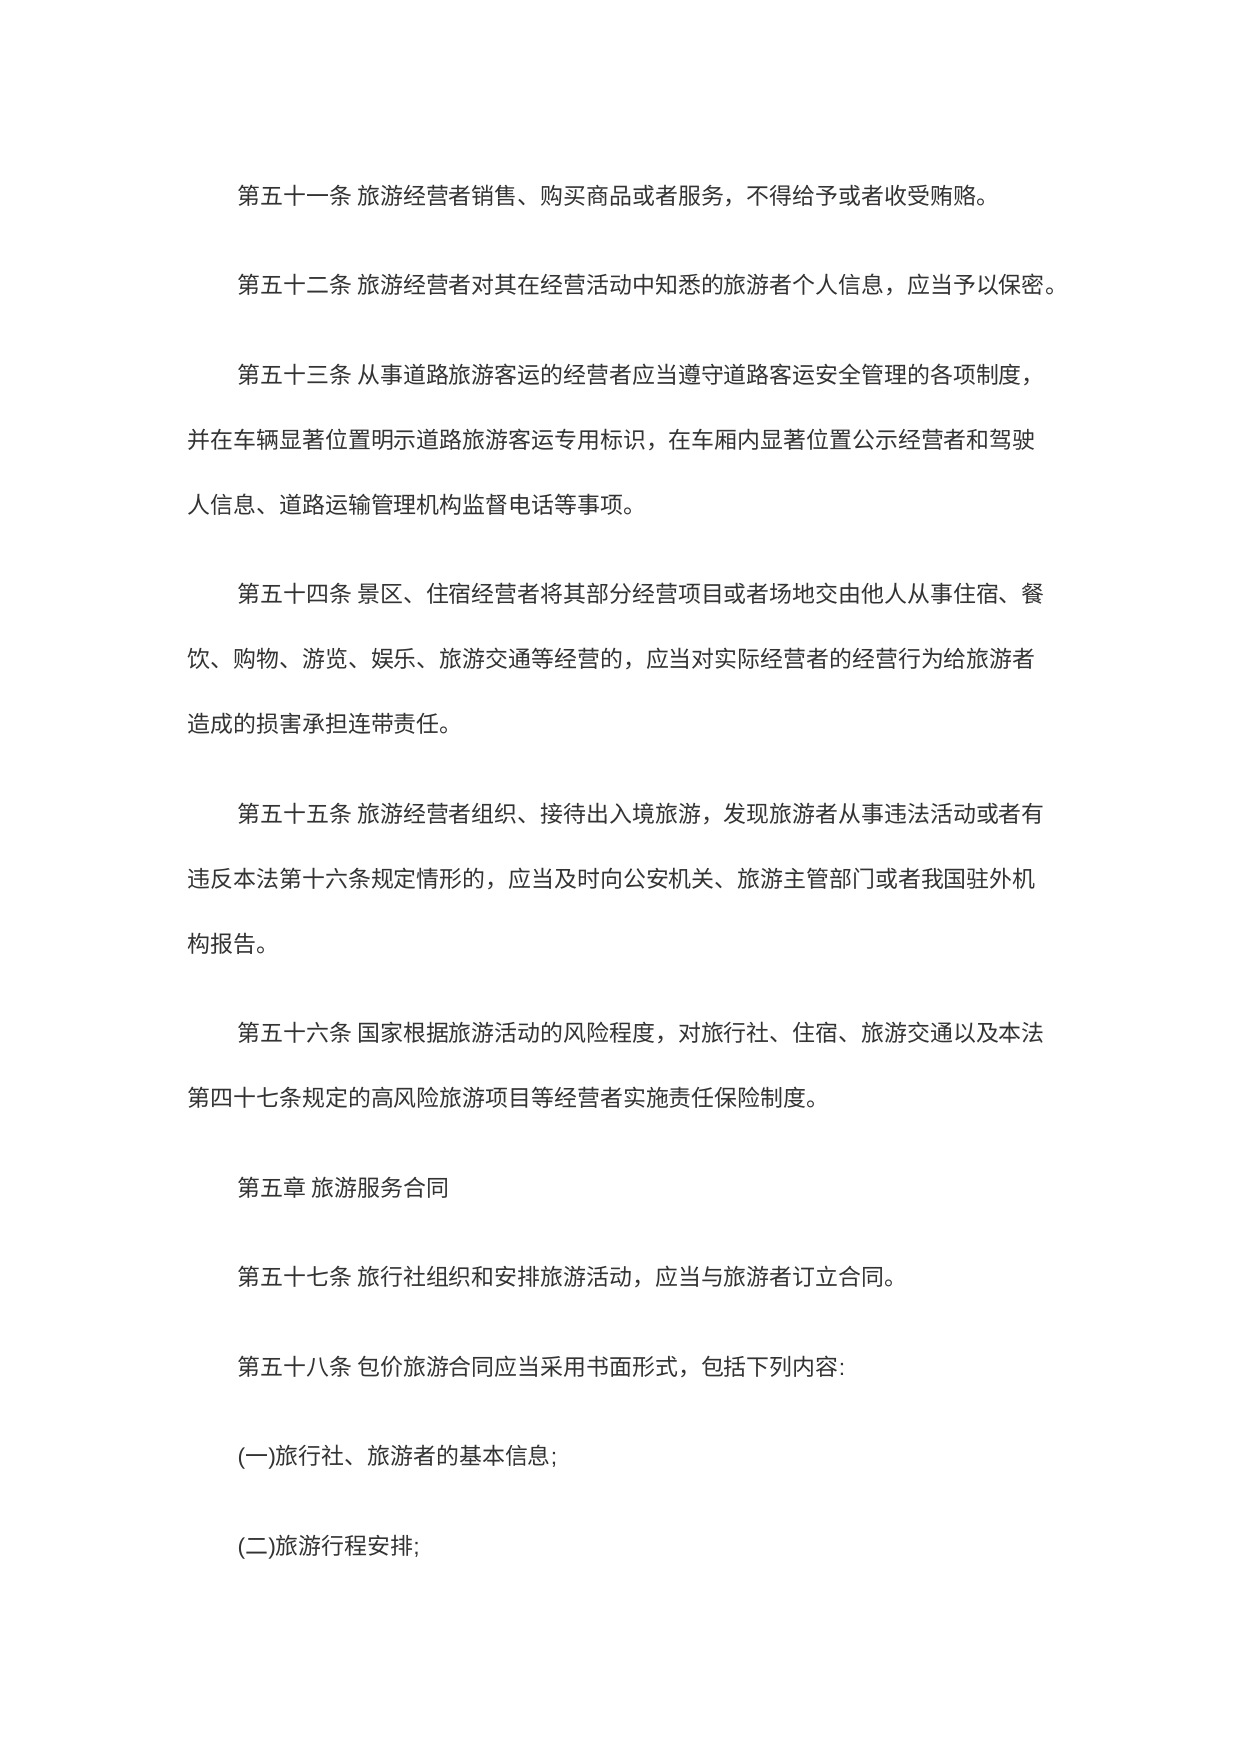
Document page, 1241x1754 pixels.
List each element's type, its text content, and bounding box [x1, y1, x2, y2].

text 第五十一条 旅游经营者销售、购买商品或者服务，不得给予或者收受贿赂。 [187, 162, 1053, 227]
text 第五十五条 旅游经营者组织、接待出入境旅游，发现旅游者从事违法活动或者有违反本法第十六条规定情形的，应当及时向公安机关、旅游主管部门或者我国驻外机构报告。 [187, 780, 1053, 975]
text 第五十八条 包价旅游合同应当采用书面形式，包括下列内容: [187, 1333, 1053, 1398]
text 第五十六条 国家根据旅游活动的风险程度，对旅行社、住宿、旅游交通以及本法第四十七条规定的高风险旅游项目等经营者实施责任保险制度。 [187, 999, 1053, 1129]
text 第五十二条 旅游经营者对其在经营活动中知悉的旅游者个人信息，应当予以保密。 [187, 251, 1053, 316]
text 第五十三条 从事道路旅游客运的经营者应当遵守道路客运安全管理的各项制度，并在车辆显著位置明示道路旅游客运专用标识，在车厢内显著位置公示经营者和驾驶人信息、道路运输管理机构监督电话等事项。 [187, 341, 1053, 536]
text 第五十七条 旅行社组织和安排旅游活动，应当与旅游者订立合同。 [187, 1243, 1053, 1308]
text (二)旅游行程安排; [187, 1512, 1053, 1577]
text (一)旅行社、旅游者的基本信息; [187, 1422, 1053, 1487]
text 第五十四条 景区、住宿经营者将其部分经营项目或者场地交由他人从事住宿、餐饮、购物、游览、娱乐、旅游交通等经营的，应当对实际经营者的经营行为给旅游者造成的损害承担连带责任。 [187, 560, 1053, 755]
text 第五章 旅游服务合同 [187, 1154, 1053, 1219]
